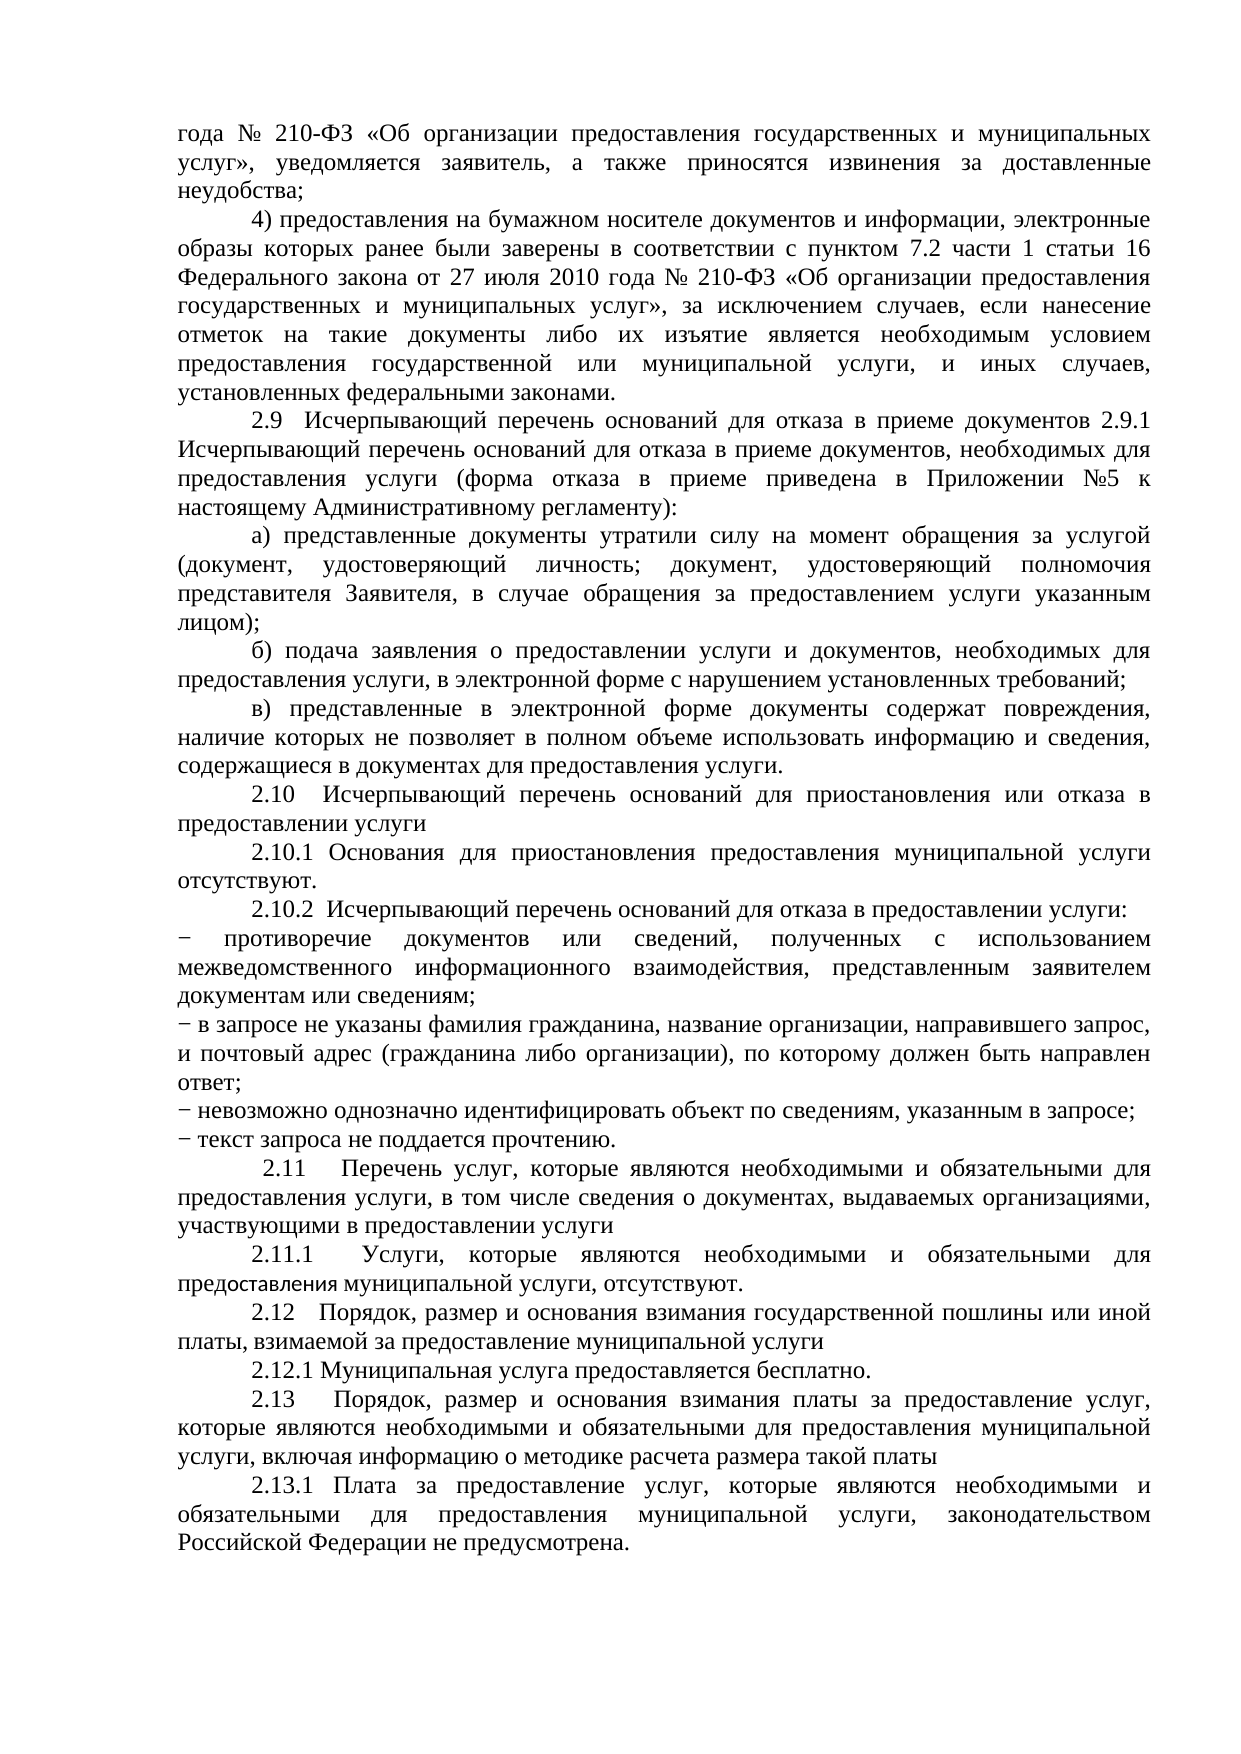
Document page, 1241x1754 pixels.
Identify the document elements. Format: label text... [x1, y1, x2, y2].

text 2.10.2 Исчерпывающий перечень оснований для отказа в предоставлении услуги: [177, 894, 1152, 923]
text − в запросе не указаны фамилия гражданина, название организации, направившего запрос, и почтовый адрес (гражданина либо организации), по которому должен быть направлен ответ; [177, 1009, 1152, 1096]
text 2.12.1 Муниципальная услуга предоставляется бесплатно. [177, 1355, 1152, 1384]
text 2.11 Перечень услуг, которые являются необходимыми и обязательными для предоставления услуги, в том числе сведения о документах, выдаваемых организациями, участвующими в предоставлении услуги [177, 1153, 1152, 1239]
text а) представленные документы утратили силу на момент обращения за услугой (документ, удостоверяющий личность; документ, удостоверяющий полномочия представителя Заявителя, в случае обращения за предоставлением услуги указанным лицом); [177, 521, 1152, 636]
text 4) предоставления на бумажном носителе документов и информации, электронные образы которых ранее были заверены в соответствии с пунктом 7.2 части 1 статьи 16 Федерального закона от 27 июля 2010 года № 210-ФЗ «Об организации предоставления государственных и муниципальных услуг», за исключением случаев, если нанесение отметок на такие документы либо их изъятие является необходимым условием предоставления государственной или муниципальной услуги, и иных случаев, установленных федеральными законами. [177, 204, 1152, 406]
text 2.12 Порядок, размер и основания взимания государственной пошлины или иной платы, взимаемой за предоставление муниципальной услуги [177, 1297, 1152, 1355]
text 2.11.1 Услуги, которые являются необходимыми и обязательными для предоставления муниципальной услуги, отсутствуют. [177, 1239, 1152, 1297]
text − противоречие документов или сведений, полученных с использованием межведомственного информационного взаимодействия, представленным заявителем документам или сведениям; [177, 923, 1152, 1009]
text − невозможно однозначно идентифицировать объект по сведениям, указанным в запросе; [177, 1096, 1152, 1124]
text б) подача заявления о предоставлении услуги и документов, необходимых для предоставления услуги, в электронной форме с нарушением установленных требований; [177, 636, 1152, 693]
text 2.13 Порядок, размер и основания взимания платы за предоставление услуг, которые являются необходимыми и обязательными для предоставления муниципальной услуги, включая информацию о методике расчета размера такой платы [177, 1384, 1152, 1470]
text 2.10 Исчерпывающий перечень оснований для приостановления или отказа в предоставлении услуги [177, 779, 1152, 837]
text 2.10.1 Основания для приостановления предоставления муниципальной услуги отсутствуют. [177, 837, 1152, 894]
text в) представленные в электронной форме документы содержат повреждения, наличие которых не позволяет в полном объеме использовать информацию и сведения, содержащиеся в документах для предоставления услуги. [177, 693, 1152, 779]
text 2.9 Исчерпывающий перечень оснований для отказа в приеме документов 2.9.1 Исчерпывающий перечень оснований для отказа в приеме документов, необходимых для предоставления услуги (форма отказа в приеме приведена в Приложении №5 к настоящему Административному регламенту): [177, 406, 1152, 521]
text − текст запроса не поддается прочтению. [177, 1124, 1152, 1153]
text 2.13.1 Плата за предоставление услуг, которые являются необходимыми и обязательными для предоставления муниципальной услуги, законодательством Российской Федерации не предусмотрена. [177, 1470, 1152, 1556]
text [177, 118, 1152, 204]
